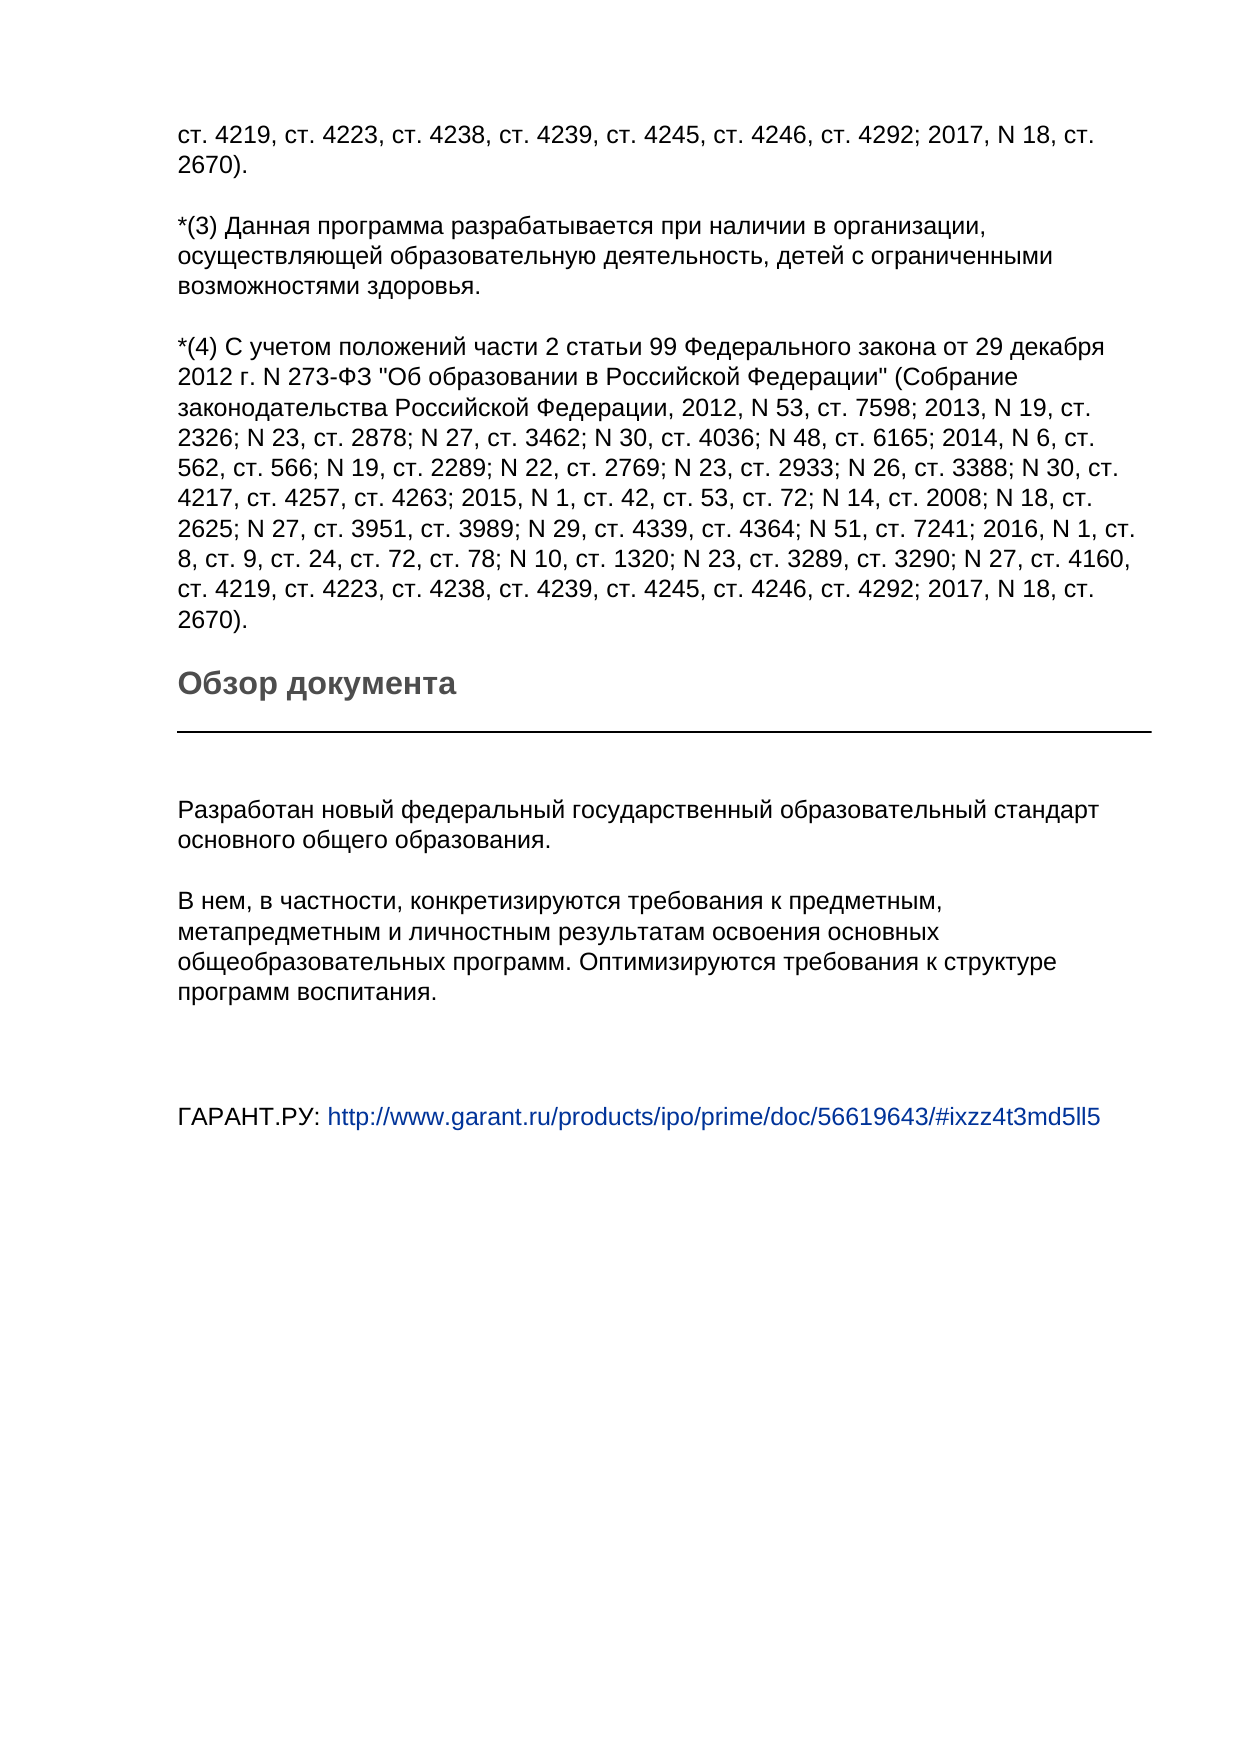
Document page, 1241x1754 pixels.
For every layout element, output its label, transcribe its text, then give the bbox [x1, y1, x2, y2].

text Разработан новый федеральный государственный образовательный стандарт основного общего образования. [177, 794, 1152, 854]
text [177, 118, 1152, 179]
text Обзор документа [177, 664, 1152, 701]
text *(4) С учетом положений части 2 статьи 99 Федерального закона от 29 декабря 2012 г. N 273-ФЗ "Об образовании в Российской Федерации" (Собрание законодательства Российской Федерации, 2012, N 53, ст. 7598; 2013, N 19, ст. 2326; N 23, ст. 2878; N 27, ст. 3462; N 30, ст. 4036; N 48, ст. 6165; 2014, N 6, ст. 562, ст. 566; N 19, ст. 2289; N 22, ст. 2769; N 23, ст. 2933; N 26, ст. 3388; N 30, ст. 4217, ст. 4257, ст. 4263; 2015, N 1, ст. 42, ст. 53, ст. 72; N 14, ст. 2008; N 18, ст. 2625; N 27, ст. 3951, ст. 3989; N 29, ст. 4339, ст. 4364; N 51, ст. 7241; 2016, N 1, ст. 8, ст. 9, ст. 24, ст. 72, ст. 78; N 10, ст. 1320; N 23, ст. 3289, ст. 3290; N 27, ст. 4160, ст. 4219, ст. 4223, ст. 4238, ст. 4239, ст. 4245, ст. 4246, ст. 4292; 2017, N 18, ст. 2670). [177, 330, 1152, 633]
text *(3) Данная программа разрабатывается при наличии в организации, осуществляющей образовательную деятельность, детей с ограниченными возможностями здоровья. [177, 209, 1152, 300]
text ГАРАНТ.РУ: http://www.garant.ru/products/ipo/prime/doc/56619643/#ixzz4t3md5ll5 [177, 1036, 1152, 1131]
text В нем, в частности, конкретизируются требования к предметным, метапредметным и личностным результатам освоения основных общеобразовательных программ. Оптимизируются требования к структуре программ воспитания. [177, 884, 1152, 1006]
